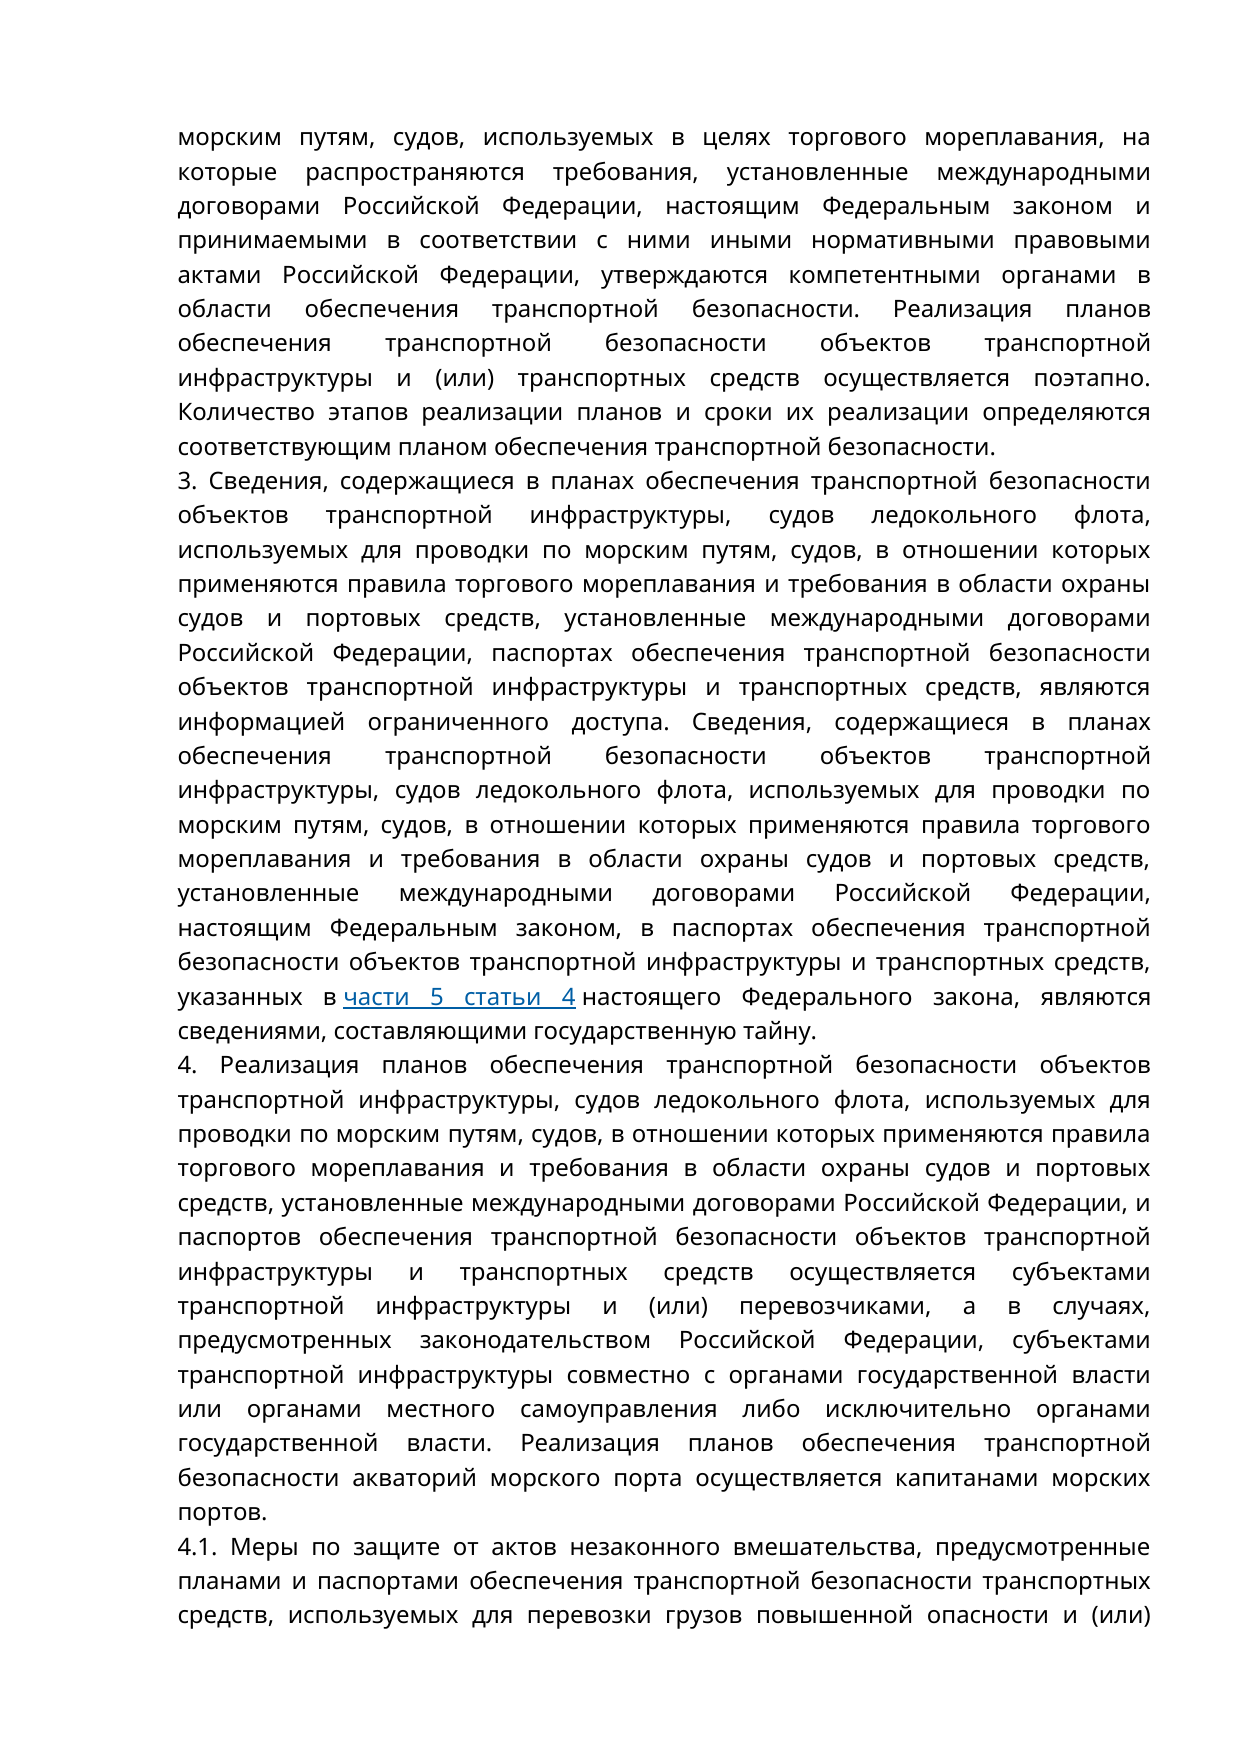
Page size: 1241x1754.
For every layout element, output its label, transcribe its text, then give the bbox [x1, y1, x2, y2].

text 3. Сведения, содержащиеся в планах обеспечения транспортной безопасности объектов транспортной инфраструктуры, судов ледокольного флота, используемых для проводки по морским путям, судов, в отношении которых применяются правила торгового мореплавания и требования в области охраны судов и портовых средств, установленные международными договорами Российской Федерации, паспортах обеспечения транспортной безопасности объектов транспортной инфраструктуры и транспортных средств, являются информацией ограниченного доступа. Сведения, содержащиеся в планах обеспечения транспортной безопасности объектов транспортной инфраструктуры, судов ледокольного флота, используемых для проводки по морским путям, судов, в отношении которых применяются правила торгового мореплавания и требования в области охраны судов и портовых средств, установленные международными договорами Российской Федерации, настоящим Федеральным законом, в паспортах обеспечения транспортной безопасности объектов транспортной инфраструктуры и транспортных средств, указанных в части 5 статьи 4 настоящего Федерального закона, являются сведениями, составляющими государственную тайну. [177, 462, 1152, 1046]
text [177, 1527, 1152, 1631]
text 4. Реализация планов обеспечения транспортной безопасности объектов транспортной инфраструктуры, судов ледокольного флота, используемых для проводки по морским путям, судов, в отношении которых применяются правила торгового мореплавания и требования в области охраны судов и портовых средств, установленные международными договорами Российской Федерации, и паспортов обеспечения транспортной безопасности объектов транспортной инфраструктуры и транспортных средств осуществляется субъектами транспортной инфраструктуры и (или) перевозчиками, а в случаях, предусмотренных законодательством Российской Федерации, субъектами транспортной инфраструктуры совместно с органами государственной власти или органами местного самоуправления либо исключительно органами государственной власти. Реализация планов обеспечения транспортной безопасности акваторий морского порта осуществляется капитанами морских портов. [177, 1046, 1152, 1527]
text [177, 118, 1152, 462]
